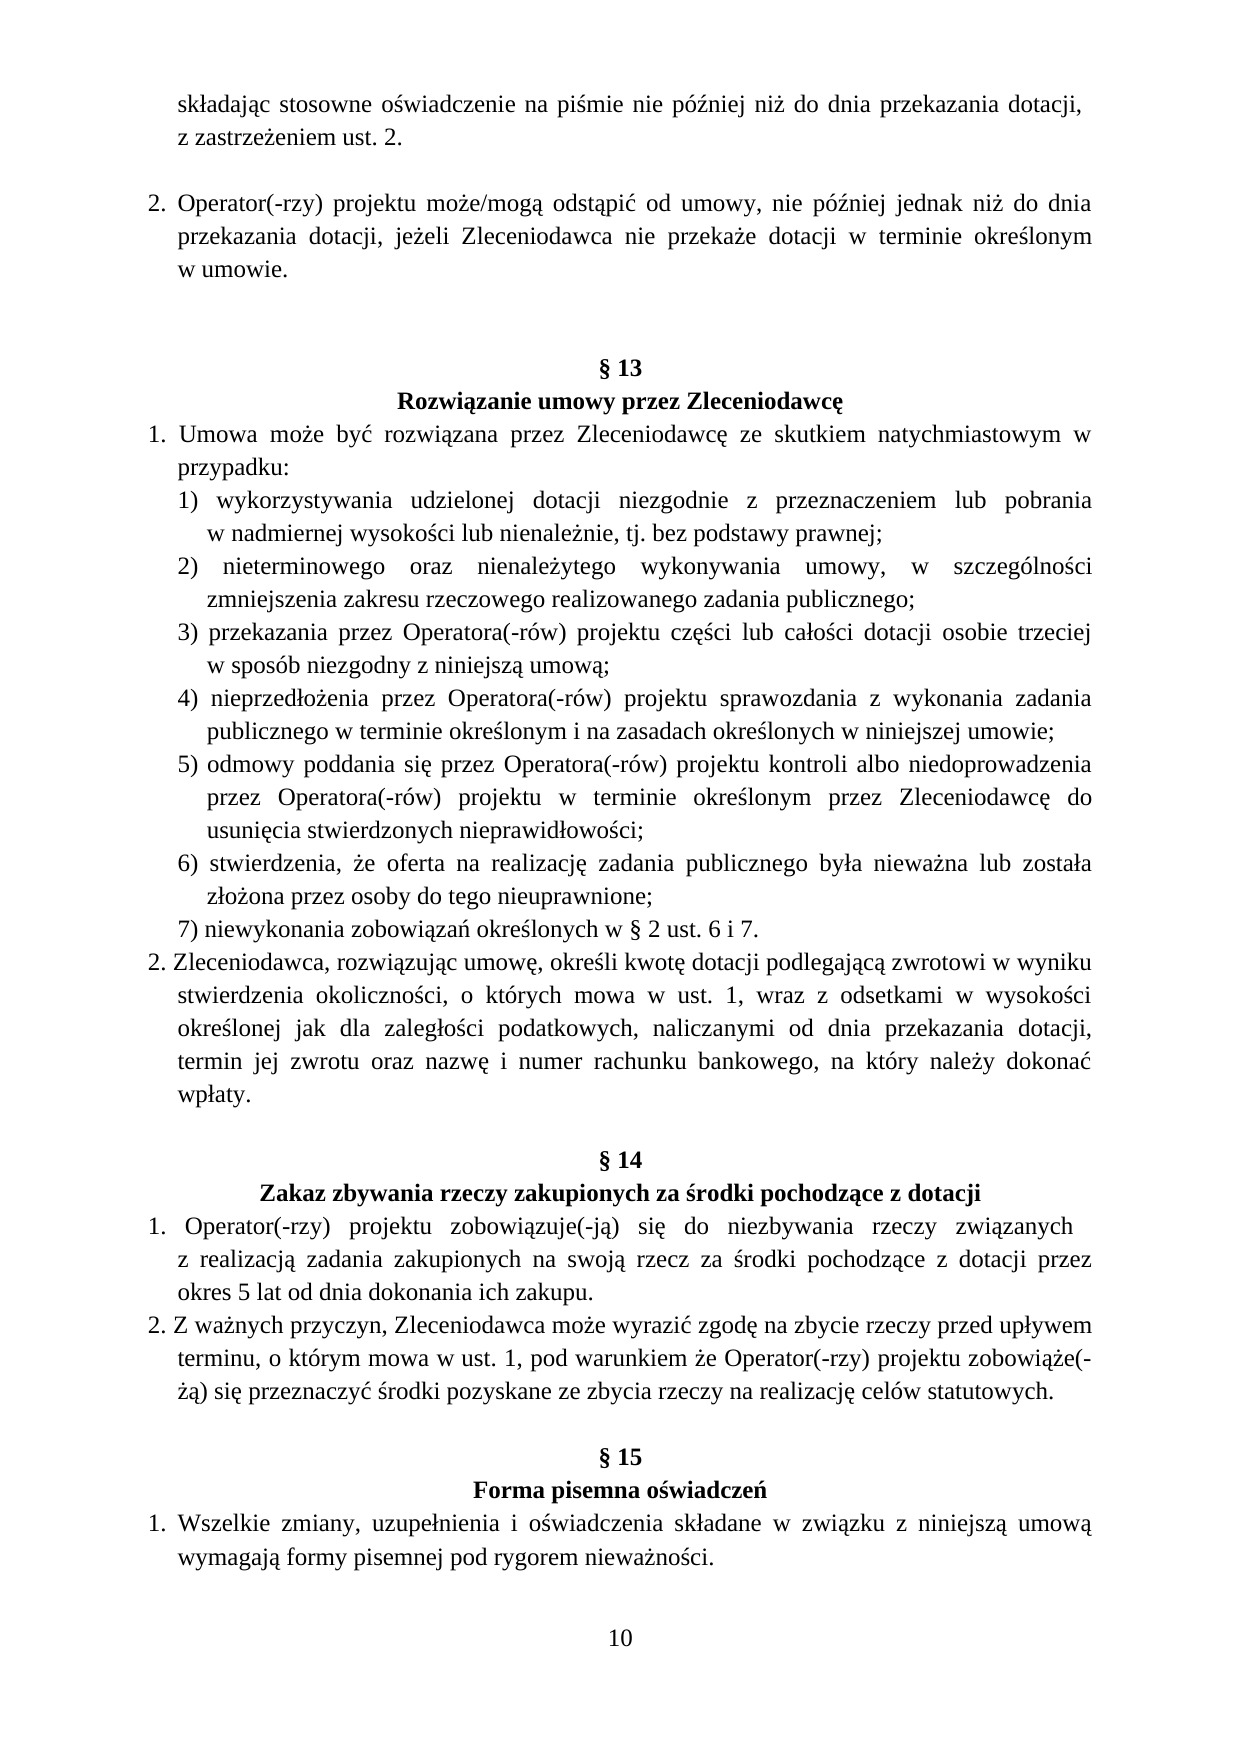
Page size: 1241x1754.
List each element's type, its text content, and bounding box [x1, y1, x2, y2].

text 2. Zleceniodawca, rozwiązując umowę, określi kwotę dotacji podlegającą zwrotowi w wyniku stwierdzenia okoliczności, o których mowa w ust. 1, wraz z odsetkami w wysokości określonej jak dla zaległości podatkowych, naliczanymi od dnia przekazania dotacji, termin jej zwrotu oraz nazwę i numer rachunku bankowego, na który należy dokonać wpłaty. [148, 947, 1093, 1108]
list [148, 89, 1093, 150]
text 6) stwierdzenia, że oferta na realizację zadania publicznego była nieważna lub została złożona przez osoby do tego nieuprawnione; [177, 848, 1093, 910]
list Wszelkie zmiany, uzupełnienia i oświadczenia składane w związku z niniejszą umową wymagają formy pisemnej pod rygorem nieważności. [148, 1508, 1093, 1570]
text Zakaz zbywania rzeczy zakupionych za środki pochodzące z dotacji [148, 1178, 1093, 1207]
text 4) nieprzedłożenia przez Operatora(-rów) projektu sprawozdania z wykonania zadania publicznego w terminie określonym i na zasadach określonych w niniejszej umowie; [177, 683, 1093, 745]
text 1. Umowa może być rozwiązana przez Zleceniodawcę ze skutkiem natychmiastowym w przypadku: [148, 419, 1093, 481]
text 1) wykorzystywania udzielonej dotacji niezgodnie z przeznaczeniem lub pobrania w nadmiernej wysokości lub nienależnie, tj. bez podstawy prawnej; [177, 485, 1093, 547]
text 2. Z ważnych przyczyn, Zleceniodawca może wyrazić zgodę na zbycie rzeczy przed upływem terminu, o którym mowa w ust. 1, pod warunkiem że Operator(-rzy) projektu zobowiąże(-żą) się przeznaczyć środki pozyskane ze zbycia rzeczy na realizację celów statutowych. [148, 1310, 1093, 1405]
text Forma pisemna oświadczeń [148, 1476, 1093, 1504]
text 2) nieterminowego oraz nienależytego wykonywania umowy, w szczególności zmniejszenia zakresu rzeczowego realizowanego zadania publicznego; [177, 551, 1093, 613]
text 7) niewykonania zobowiązań określonych w § 2 ust. 6 i 7. [177, 914, 1093, 943]
text Rozwiązanie umowy przez Zleceniodawcę [148, 386, 1093, 414]
text § 13 [148, 353, 1093, 382]
text § 14 [148, 1145, 1093, 1174]
text 5) odmowy poddania się przez Operatora(-rów) projektu kontroli albo niedoprowadzenia przez Operatora(-rów) projektu w terminie określonym przez Zleceniodawcę do usunięcia stwierdzonych nieprawidłowości; [177, 749, 1093, 844]
text 3) przekazania przez Operatora(-rów) projektu części lub całości dotacji osobie trzeciej w sposób niezgodny z niniejszą umową; [177, 617, 1093, 679]
text § 15 [148, 1442, 1093, 1471]
text 1. Operator(-rzy) projektu zobowiązuje(-ją) się do niezbywania rzeczy związanych z realizacją zadania zakupionych na swoją rzecz za środki pochodzące z dotacji przez okres 5 lat od dnia dokonania ich zakupu. [148, 1211, 1093, 1306]
list Operator(-rzy) projektu może/mogą odstąpić od umowy, nie później jednak niż do dnia przekazania dotacji, jeżeli Zleceniodawca nie przekaże dotacji w terminie określonym w umowie. [148, 188, 1093, 282]
